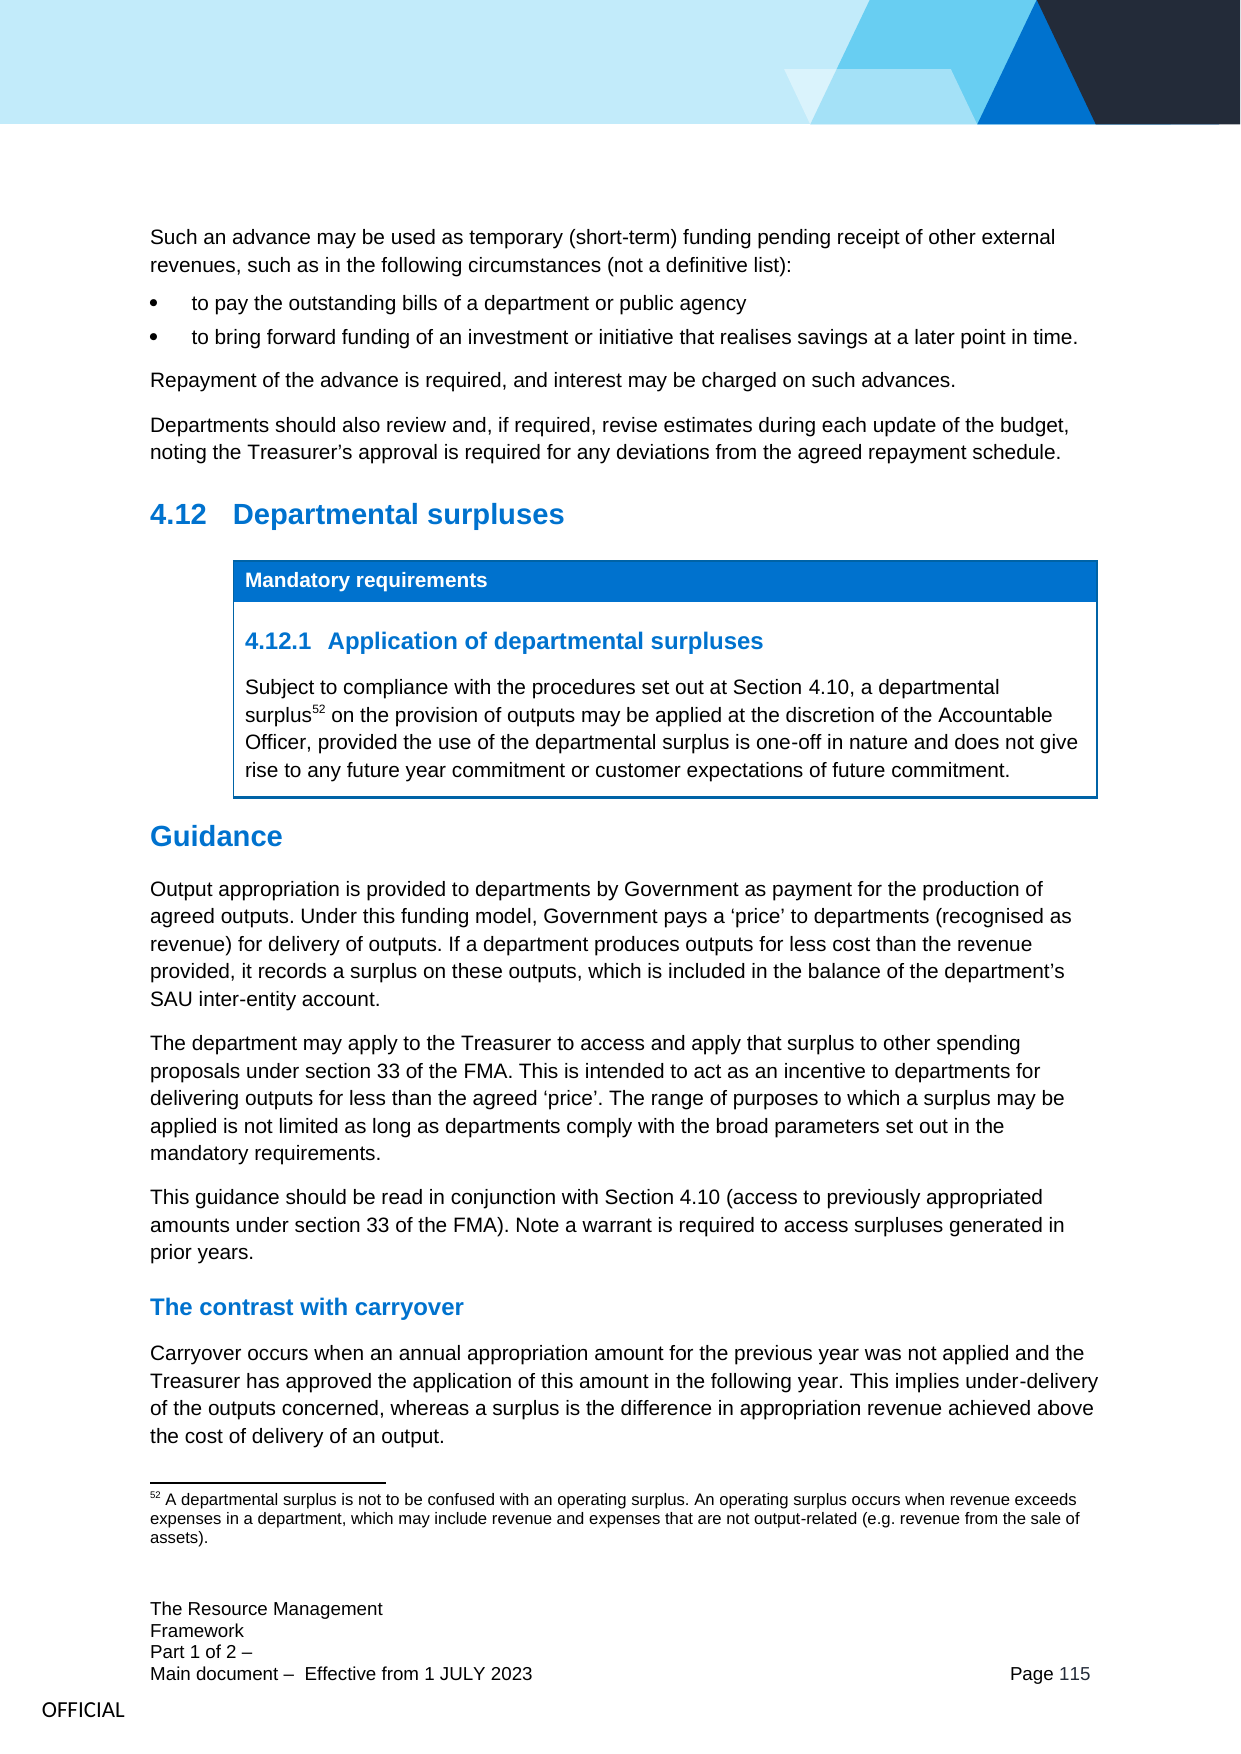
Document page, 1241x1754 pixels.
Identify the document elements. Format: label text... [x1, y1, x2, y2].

subtitle The contrast with carryover [150, 1293, 1090, 1320]
text The department may apply to the Treasurer to access and apply that surplus to other spending proposals under section 33 of the FMA. This is intended to act as an incentive to departments for delivering outputs for less than the agreed ‘price’. The range of purposes to which a surplus may be applied is not limited as long as departments comply with the broad parameters set out in the mandatory requirements. [150, 1031, 1090, 1165]
text Repayment of the advance is required, and interest may be charged on such advances. [150, 368, 1090, 392]
subtitle Guidance [150, 819, 1090, 853]
text This guidance should be read in conjunction with Section 4.10 (access to previously appropriated amounts under section 33 of the FMA). Note a warrant is required to access surpluses generated in prior years. [150, 1185, 1090, 1264]
text Output appropriation is provided to departments by Government as payment for the production of agreed outputs. Under this funding model, Government pays a ‘price’ to departments (recognised as revenue) for delivery of outputs. If a department produces outputs for less cost than the revenue provided, it records a surplus on these outputs, which is included in the balance of the department’s SAU inter-entity account. [150, 877, 1090, 1011]
list to bring forward funding of an investment or initiative that realises savings at a later point in time. [150, 325, 1090, 349]
text Such an advance may be used as temporary (short-term) funding pending receipt of other external revenues, such as in the following circumstances (not a definitive list): [150, 225, 1090, 276]
subtitle Departmental surpluses [150, 497, 1090, 530]
text Departments should also review and, if required, revise estimates during each update of the budget, noting the Treasurer’s approval is required for any deviations from the agreed repayment schedule. [150, 412, 1090, 464]
text Carryover occurs when an annual appropriation amount for the previous year was not applied and the Treasurer has approved the application of this amount in the following year. This implies under-delivery of the outputs concerned, whereas a surplus is the difference in appropriation revenue achieved above the cost of delivery of an output. [150, 1341, 1105, 1447]
table_header Mandatory requirements [234, 562, 1096, 602]
list to pay the outstanding bills of a department or public agency [150, 290, 1090, 314]
table_cell Application of departmental surpluses Subject to compliance with the procedures set out at Section 4.10, a departmental surplus on the provision of outputs may be applied at the discretion of the Accountable Officer, provided the use of the departmental surplus is one-off in nature and does not give rise to any future year commitment or customer expectations of future commitment. [234, 602, 1096, 796]
